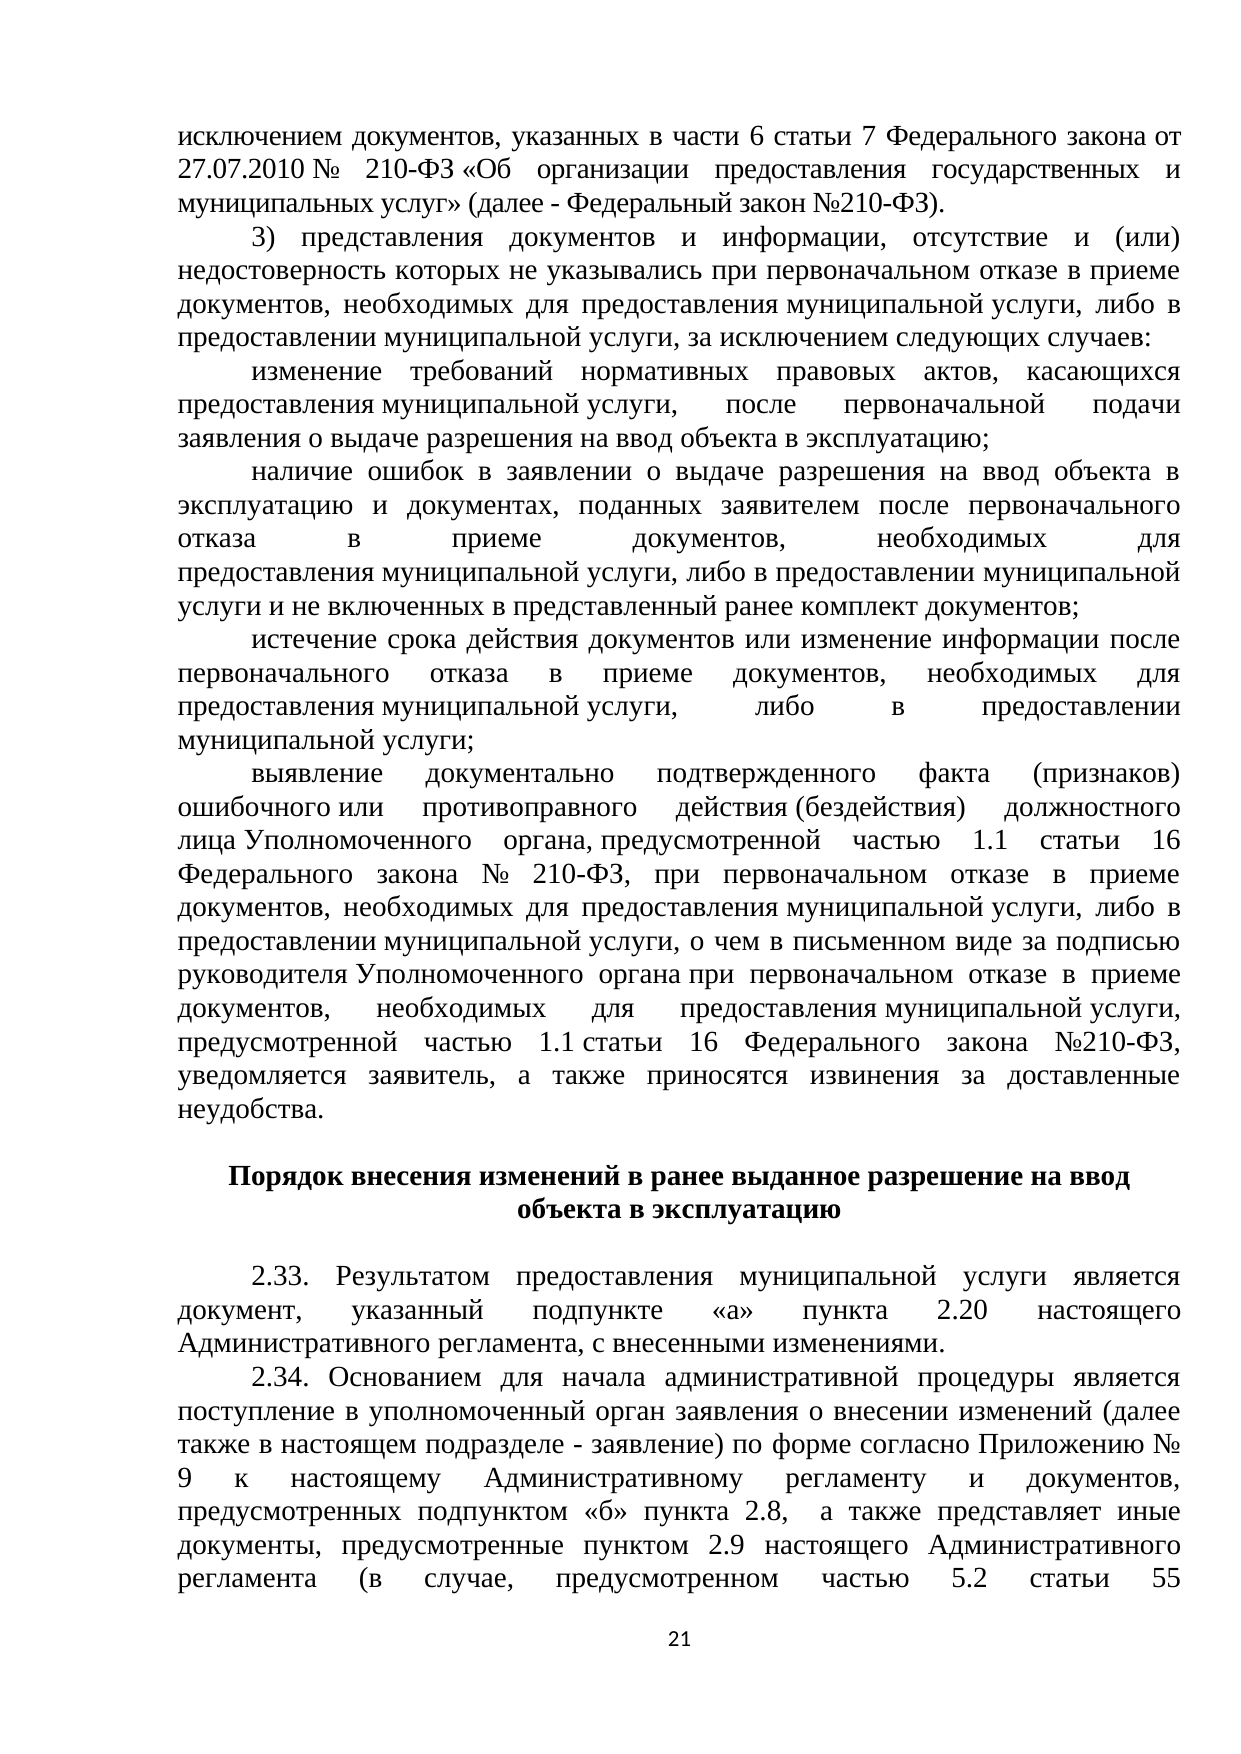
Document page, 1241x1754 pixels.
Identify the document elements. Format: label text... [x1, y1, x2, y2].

text изменение требований нормативных правовых актов, касающихся предоставления муниципальной услуги, после первоначальной подачи заявления о выдаче разрешения на ввод объекта в эксплуатацию; [177, 353, 1181, 453]
text наличие ошибок в заявлении о выдаче разрешения на ввод объекта в эксплуатацию и документах, поданных заявителем после первоначального отказа в приеме документов, необходимых для предоставления муниципальной услуги, либо в предоставлении муниципальной услуги и не включенных в представленный ранее комплект документов; [177, 453, 1181, 621]
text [177, 118, 1181, 219]
text 3) представления документов и информации, отсутствие и (или) недостоверность которых не указывались при первоначальном отказе в приеме документов, необходимых для предоставления муниципальной услуги, либо в предоставлении муниципальной услуги, за исключением следующих случаев: [177, 219, 1181, 353]
text выявление документально подтвержденного факта (признаков) ошибочного или противоправного действия (бездействия) должностного лица Уполномоченного органа, предусмотренной частью 1.1 статьи 16 Федерального закона № 210-ФЗ, при первоначальном отказе в приеме документов, необходимых для предоставления муниципальной услуги, либо в предоставлении муниципальной услуги, о чем в письменном виде за подписью руководителя Уполномоченного органа при первоначальном отказе в приеме документов, необходимых для предоставления муниципальной услуги, предусмотренной частью 1.1 статьи 16 Федерального закона №210-ФЗ, уведомляется заявитель, а также приносятся извинения за доставленные неудобства. [177, 755, 1181, 1124]
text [177, 1359, 1181, 1594]
text истечение срока действия документов или изменение информации после первоначального отказа в приеме документов, необходимых для предоставления муниципальной услуги, либо в предоставлении муниципальной услуги; [177, 621, 1181, 755]
text Порядок внесения изменений в ранее выданное разрешение на ввод объекта в эксплуатацию [177, 1158, 1181, 1225]
text 2.33. Результатом предоставления муниципальной услуги является документ, указанный подпункте «а» пункта 2.20 настоящего Административного регламента, с внесенными изменениями. [177, 1258, 1181, 1359]
